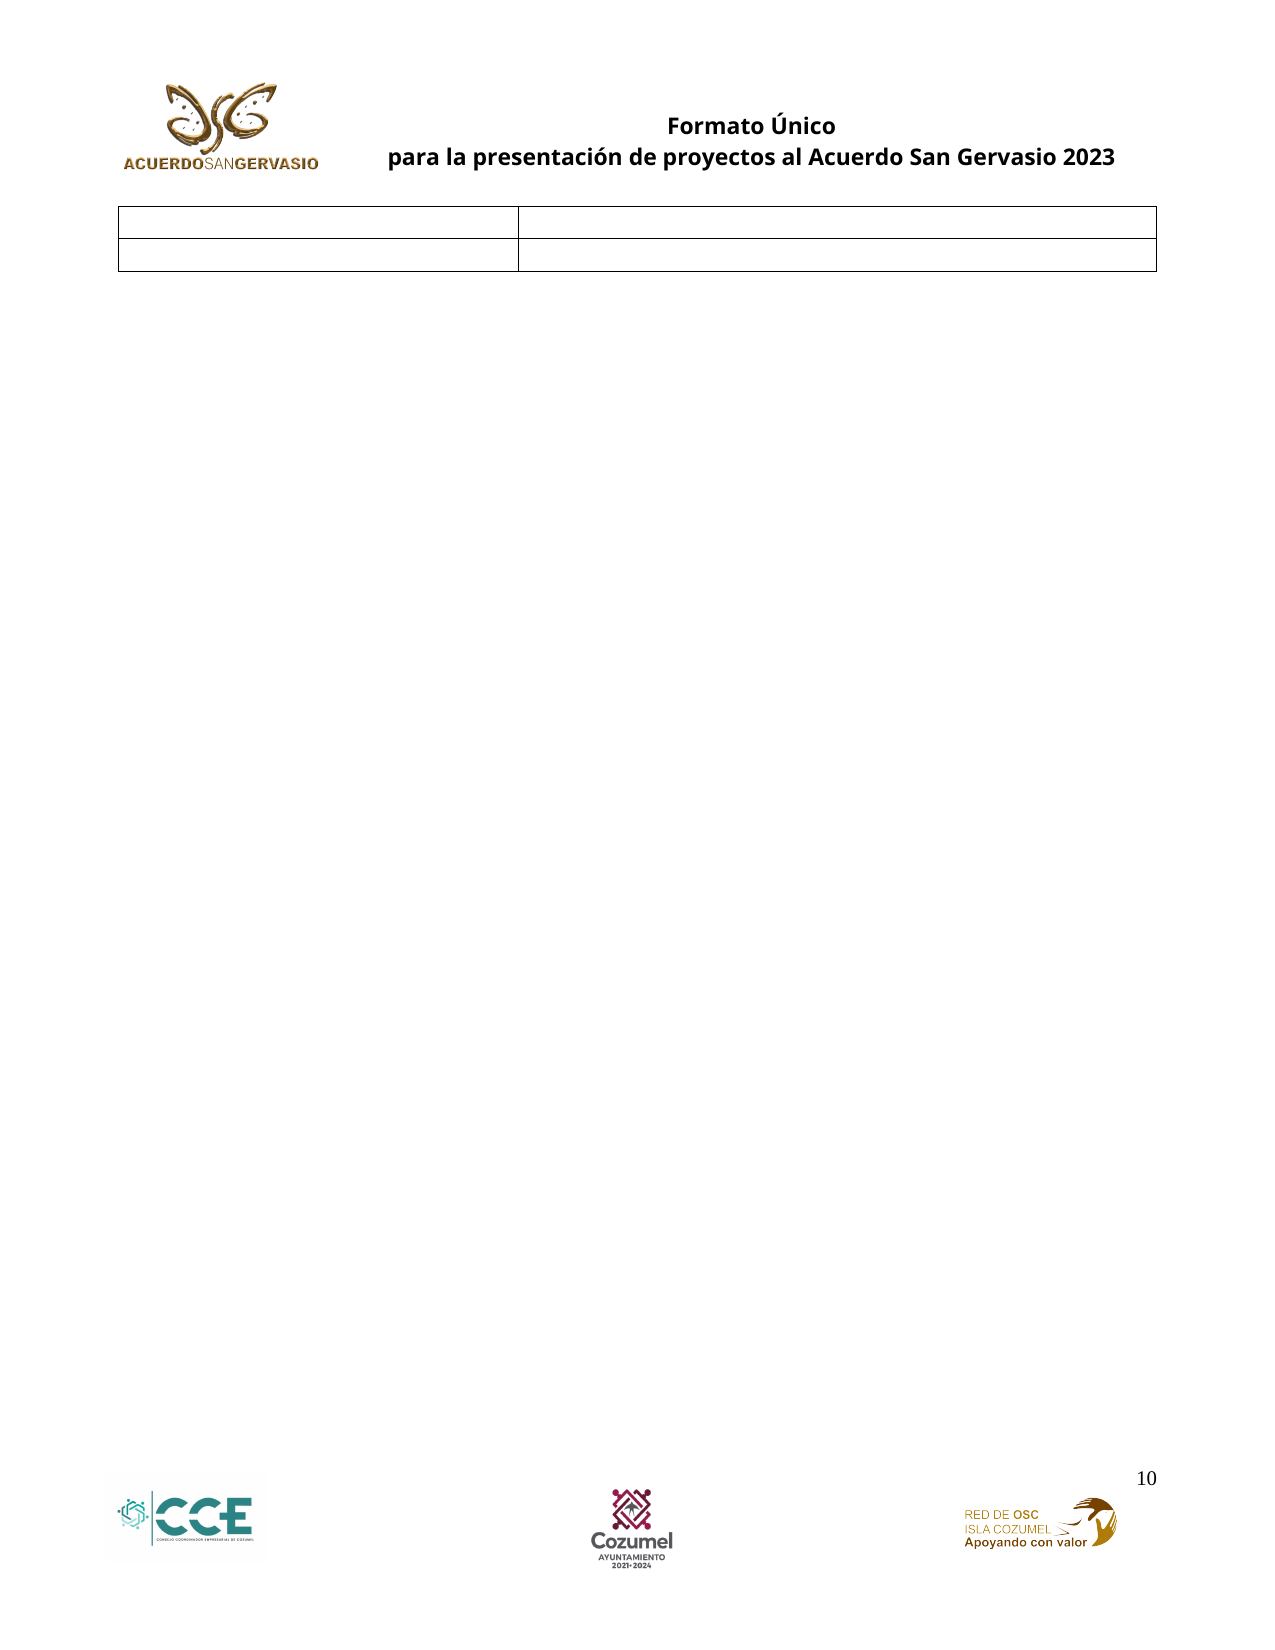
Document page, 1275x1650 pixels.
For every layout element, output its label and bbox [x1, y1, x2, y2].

table_cell [119, 239, 518, 271]
picture [962, 1497, 1119, 1550]
picture [589, 1485, 674, 1572]
table_cell [119, 207, 518, 238]
picture [104, 1473, 268, 1563]
table_cell [519, 239, 1156, 271]
picture [118, 74, 325, 174]
table_cell [519, 207, 1156, 238]
